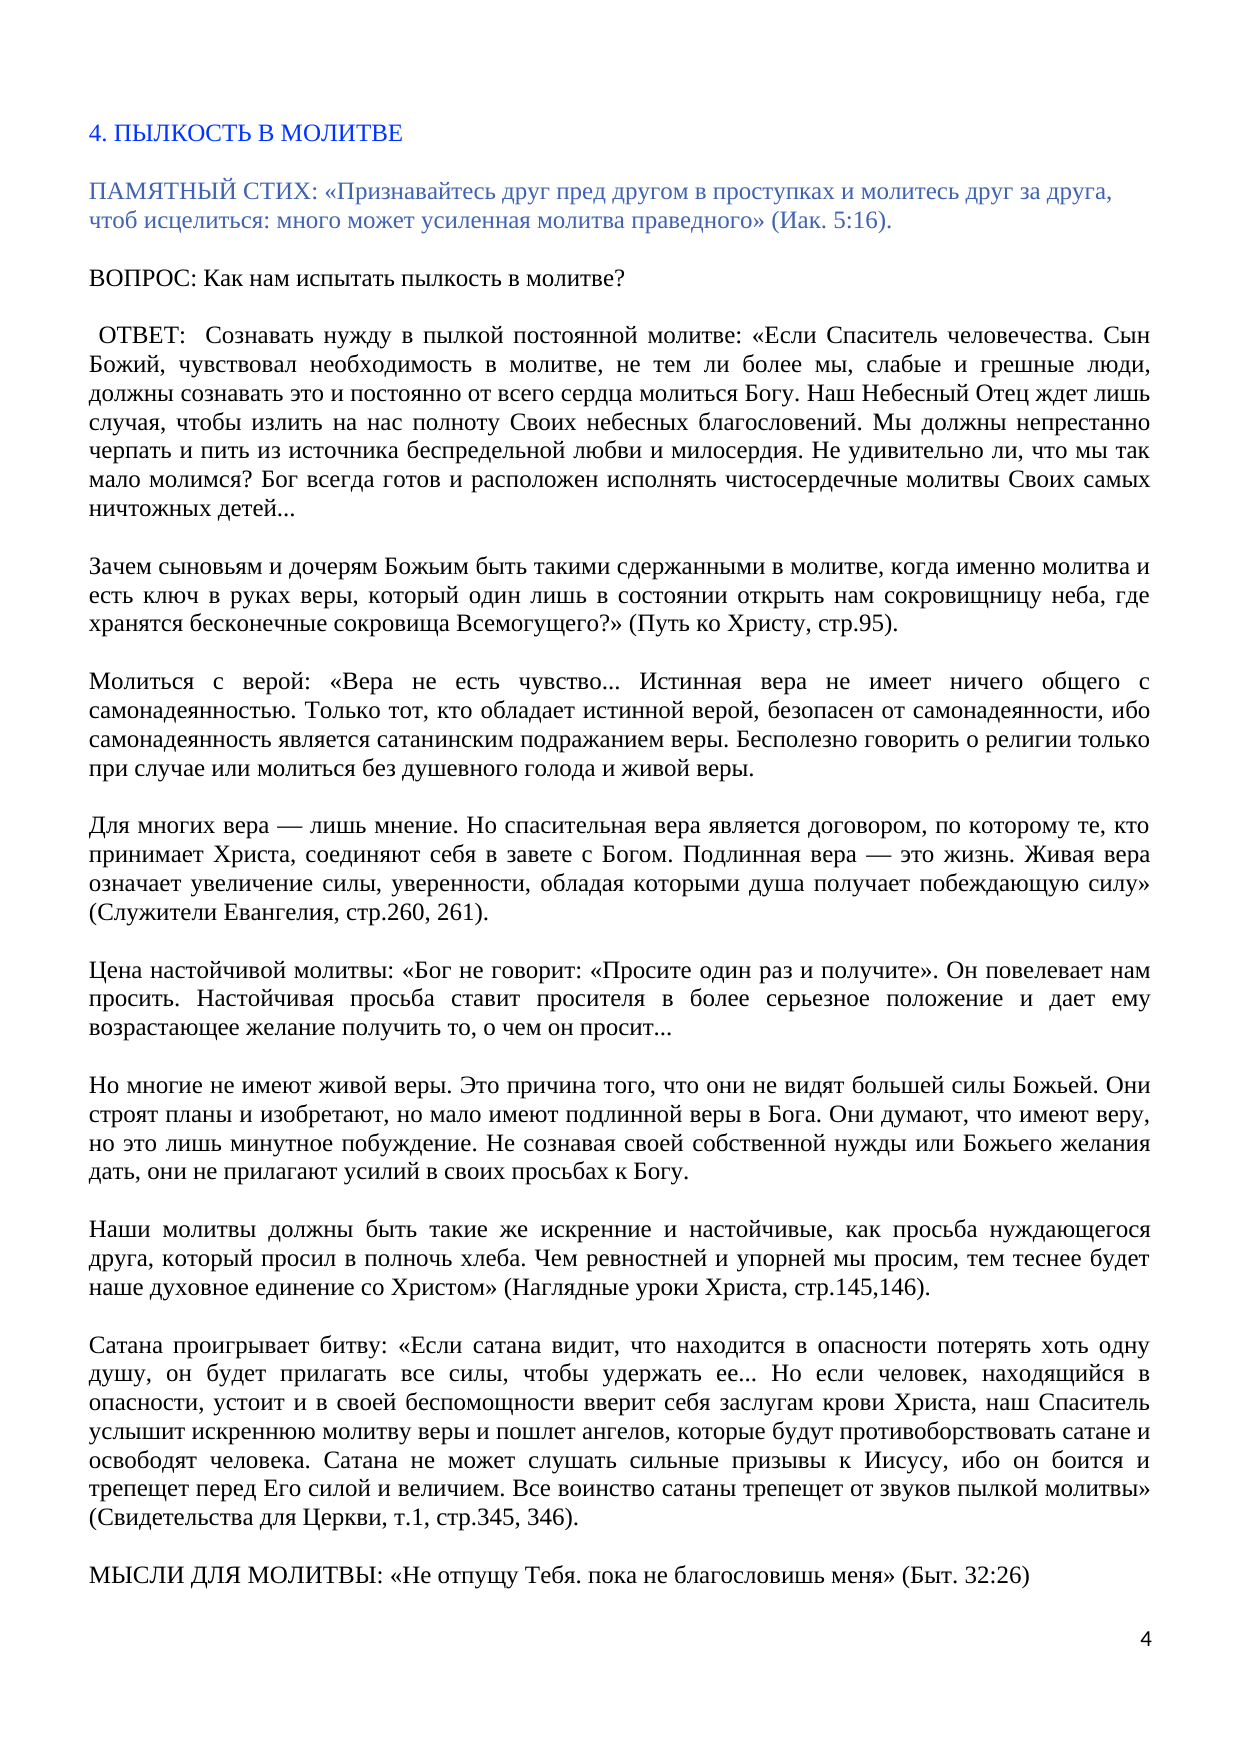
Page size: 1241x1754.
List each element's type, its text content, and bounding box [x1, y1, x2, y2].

text Зачем сыновьям и дочерям Божьим быть такими сдержанными в молитве, когда именно молитва и есть ключ в руках веры, который один лишь в состоянии открыть нам сокровищницу неба, где хранятся бесконечные сокровища Всемогущего?» (Путь ко Христу, стр.95). [89, 551, 1152, 637]
text ВОПРОС: Как нам испытать пылкость в молитве? [89, 263, 1152, 291]
text Для многих вера — лишь мнение. Но спасительная вера является договором, по которому те, кто принимает Христа, соединяют себя в завете с Богом. Подлинная вера — это жизнь. Живая вера означает увеличение силы, уверенности, обладая которыми душа получает побеждающую силу» (Служители Евангелия, стр.260, 261). [89, 811, 1152, 926]
text ОТВЕТ: Сознавать нужду в пылкой постоянной молитве: «Если Спаситель человечества. Сын Божий, чувствовал необходимость в молитве, не тем ли более мы, слабые и грешные люди, должны сознавать это и постоянно от всего сердца молиться Богу. Наш Небесный Отец ждет лишь случая, чтобы излить на нас полноту Своих небесных благословений. Мы должны непрестанно черпать и пить из источника беспредельной любви и милосердия. Не удивительно ли, что мы так мало молимся? Бог всегда готов и расположен исполнять чистосердечные молитвы Своих самых ничтожных детей... [89, 321, 1152, 522]
text Наши молитвы должны быть такие же искренние и настойчивые, как просьба нуждающегося друга, который просил в полночь хлеба. Чем ревностней и упорней мы просим, тем теснее будет наше духовное единение со Христом» (Наглядные уроки Христа, стр.145,146). [89, 1214, 1152, 1301]
text ПАМЯТНЫЙ СТИХ: «Признавайтесь друг пред другом в проступках и молитесь друг за друга, чтоб исцелиться: много может усиленная молитва праведного» (Иак. 5:16). [89, 176, 1152, 233]
text Но многие не имеют живой веры. Это причина того, что они не видят большей силы Божьей. Они строят планы и изобретают, но мало имеют подлинной веры в Бога. Они думают, что имеют веру, но это лишь минутное побуждение. Не сознавая своей собственной нужды или Божьего желания дать, они не прилагают усилий в своих просьбах к Богу. [89, 1070, 1152, 1185]
text Молиться с верой: «Вера не есть чувство... Истинная вера не имеет ничего общего с самонадеянностью. Только тот, кто обладает истинной верой, безопасен от самонадеянности, ибо самонадеянность является сатанинским подражанием веры. Бесполезно говорить о религии только при случае или молиться без душевного голода и живой веры. [89, 666, 1152, 781]
text Сатана проигрывает битву: «Если сатана видит, что находится в опасности потерять хоть одну душу, он будет прилагать все силы, чтобы удержать ее... Но если человек, находящийся в опасности, устоит и в своей беспомощности вверит себя заслугам крови Христа, наш Спаситель услышит искреннюю молитву веры и пошлет ангелов, которые будут противоборствовать сатане и освободят человека. Сатана не может слушать сильные призывы к Иисусу, ибо он боится и трепещет перед Его силой и величием. Все воинство сатаны трепещет от звуков пылкой молитвы» (Свидетельства для Церкви, т.1, стр.345, 346). [89, 1330, 1152, 1531]
text 4. ПЫЛКОСТЬ В МОЛИТВЕ [89, 118, 1152, 147]
text МЫСЛИ ДЛЯ МОЛИТВЫ: «Не отпущу Тебя. пока не благословишь меня» (Быт. 32:26) [89, 1560, 1152, 1589]
text Цена настойчивой молитвы: «Бог не говорит: «Просите один раз и получите». Он повелевает нам просить. Настойчивая просьба ставит просителя в более серьезное положение и дает ему возрастающее желание получить то, о чем он просит... [89, 955, 1152, 1041]
